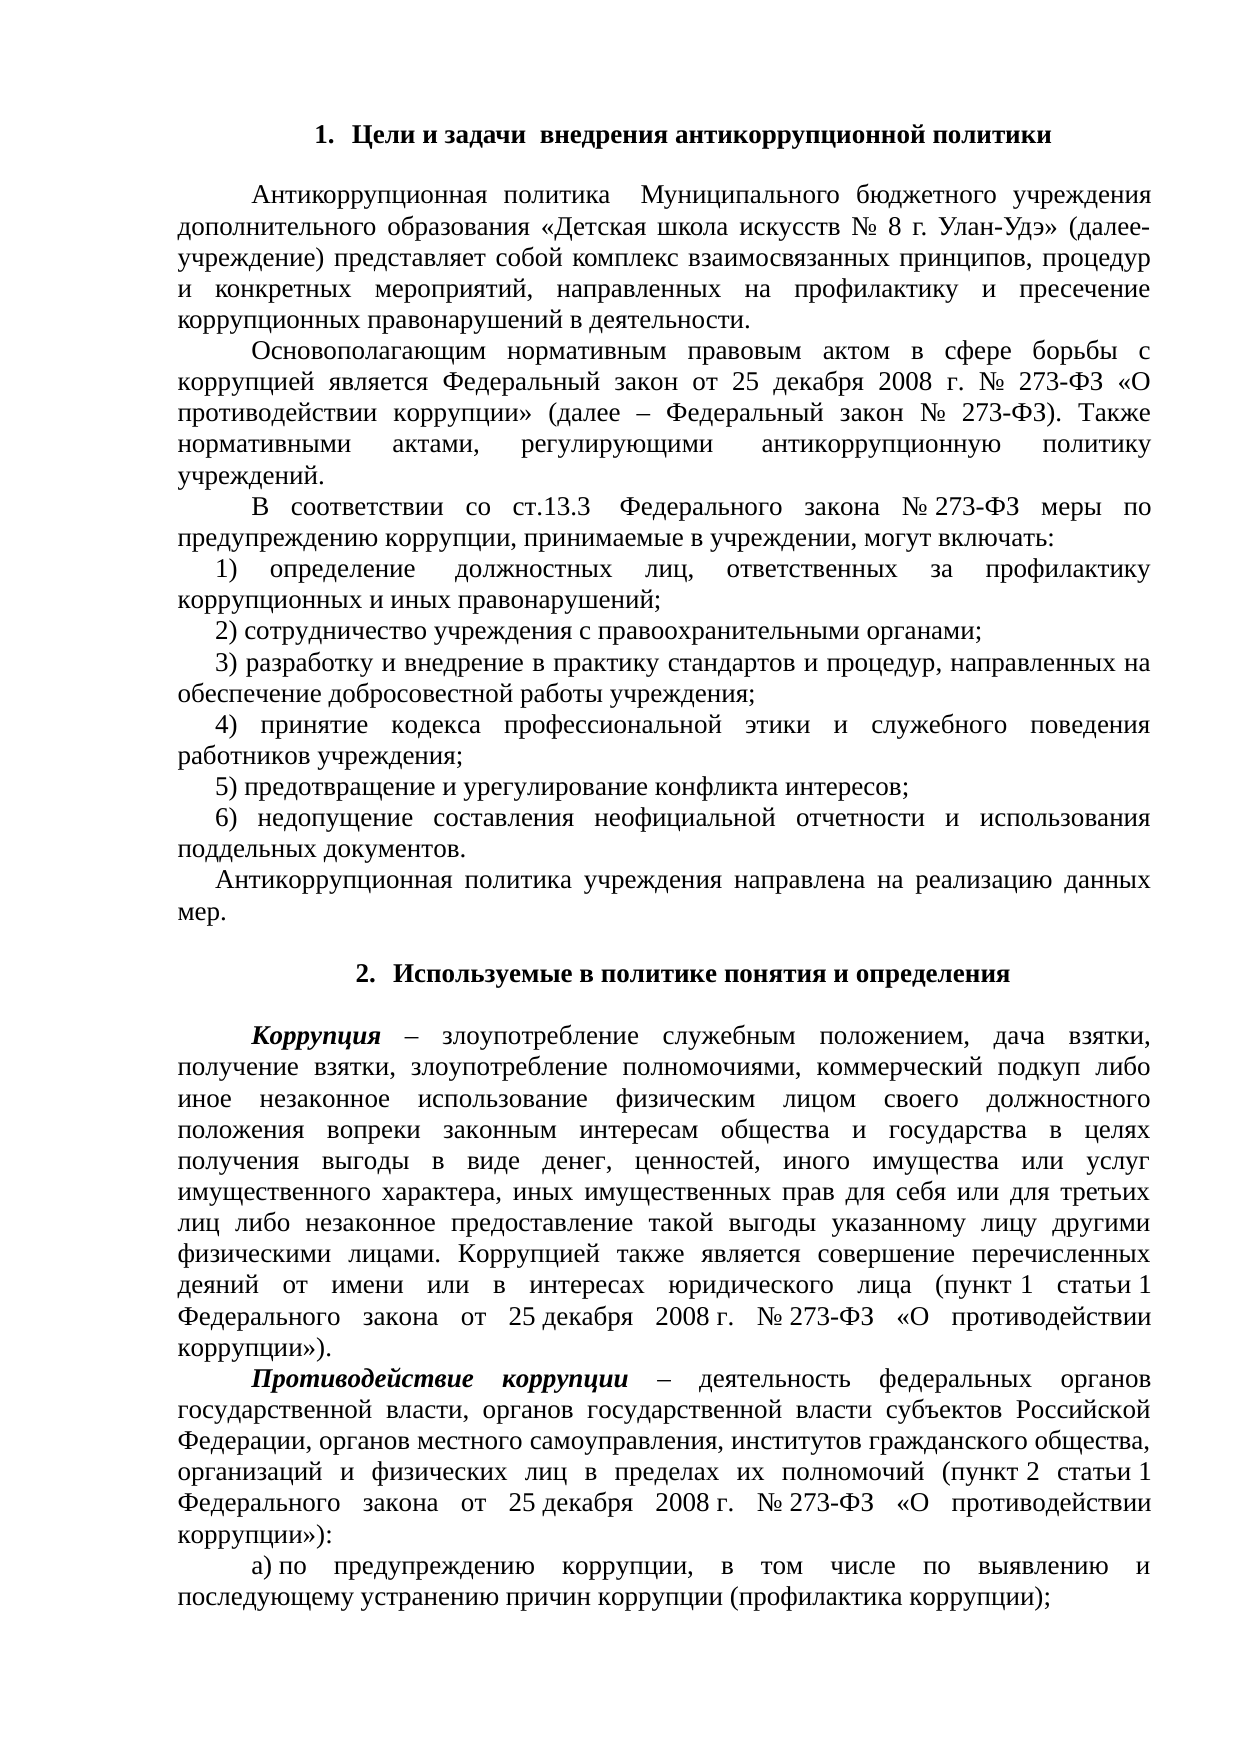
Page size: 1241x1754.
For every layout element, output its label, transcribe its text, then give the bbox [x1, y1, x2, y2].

list Цели и задачи внедрения антикоррупционной политики [215, 118, 1152, 149]
text а) по предупреждению коррупции, в том числе по выявлению и последующему устранению причин коррупции (профилактика коррупции); [177, 1549, 1152, 1611]
text 1) определение должностных лиц, ответственных за профилактику коррупционных и иных правонарушений; [177, 552, 1152, 614]
text 6) недопущение составления неофициальной отчетности и использования поддельных документов. [177, 801, 1152, 864]
text 4) принятие кодекса профессиональной этики и служебного поведения работников учреждения; [177, 708, 1152, 770]
text Антикоррупционная политика учреждения направлена на реализацию данных мер. [177, 864, 1152, 926]
text В соответствии со ст.13.3 Федерального закона № 273-ФЗ меры по предупреждению коррупции, принимаемые в учреждении, могут включать: [177, 490, 1152, 552]
list Используемые в политике понятия и определения [215, 957, 1152, 988]
text Коррупция – злоупотребление служебным положением, дача взятки, получение взятки, злоупотребление полномочиями, коммерческий подкуп либо иное незаконное использование физическим лицом своего должностного положения вопреки законным интересам общества и государства в целях получения выгоды в виде денег, ценностей, иного имущества или услуг имущественного характера, иных имущественных прав для себя или для третьих лиц либо незаконное предоставление такой выгоды указанному лицу другими физическими лицами. Коррупцией также является совершение перечисленных деяний от имени или в интересах юридического лица (пункт 1 статьи 1 Федерального закона от 25 декабря 2008 г. № 273-ФЗ «О противодействии коррупции»). [177, 1019, 1152, 1362]
text 2) сотрудничество учреждения с правоохранительными органами; [177, 614, 1152, 646]
text Противодействие коррупции – деятельность федеральных органов государственной власти, органов государственной власти субъектов Российской Федерации, органов местного самоуправления, институтов гражданского общества, организаций и физических лиц в пределах их полномочий (пункт 2 статьи 1 Федерального закона от 25 декабря 2008 г. № 273-ФЗ «О противодействии коррупции»): [177, 1362, 1152, 1549]
text Основополагающим нормативным правовым актом в сфере борьбы с коррупцией является Федеральный закон от 25 декабря 2008 г. № 273-ФЗ «О противодействии коррупции» (далее – Федеральный закон № 273-ФЗ). Также нормативными актами, регулирующими антикоррупционную политику учреждений. [177, 334, 1152, 490]
text 3) разработку и внедрение в практику стандартов и процедур, направленных на обеспечение добросовестной работы учреждения; [177, 646, 1152, 708]
text 5) предотвращение и урегулирование конфликта интересов; [177, 770, 1152, 801]
text Антикоррупционная политика Муниципального бюджетного учреждения дополнительного образования «Детская школа искусств № 8 г. Улан-Удэ» (далее- учреждение) представляет собой комплекс взаимосвязанных принципов, процедур и конкретных мероприятий, направленных на профилактику и пресечение коррупционных правонарушений в деятельности. [177, 178, 1152, 334]
